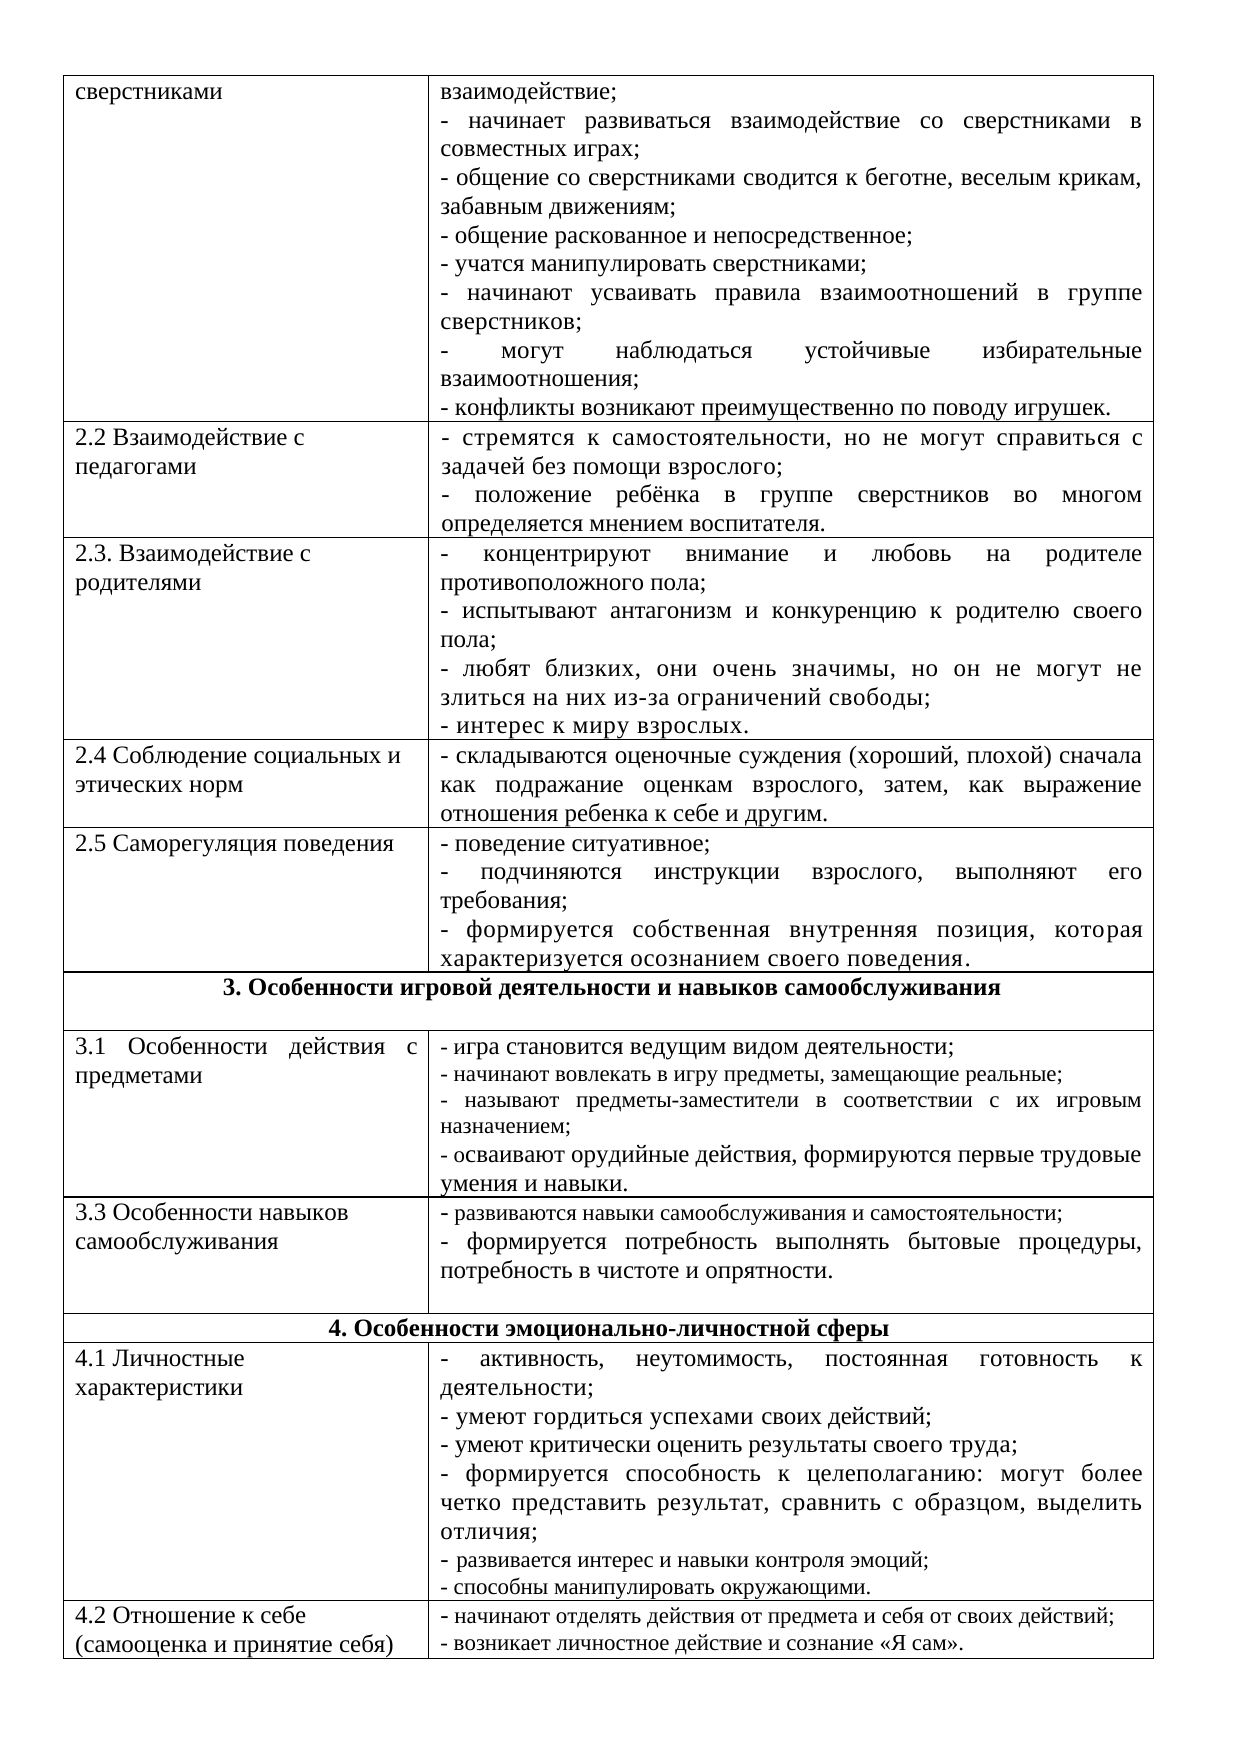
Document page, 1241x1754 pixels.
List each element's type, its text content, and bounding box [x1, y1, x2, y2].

table_cell - складываются оценочные суждения (хороший, плохой) сначала как подражание оценкам взрослого, затем, как выражение отношения ребенка к себе и другим. [429, 740, 1153, 827]
table_cell 2.5 Саморегуляция поведения [64, 828, 428, 971]
table_cell 2.4 Соблюдение социальных и этических норм [64, 740, 428, 827]
table_cell - начинают отделять действия от предмета и себя от своих действий; - возникает личностное действие и сознание «Я сам». [429, 1601, 1153, 1658]
table_cell - активность, неутомимость, постоянная готовность к деятельности; - умеют гордиться успехами своих действий; - умеют критически оценить результаты своего труда; - формируется способность к целеполаганию: могут более четко представить результат, сравнить с образцом, выделить отличия; - развивается интерес и навыки контроля эмоций; - способны манипулировать окружающими. [429, 1343, 1153, 1599]
table_cell 4. Особенности эмоционально-личностной сферы [64, 1314, 1153, 1342]
table_cell - игра становится ведущим видом деятельности; - начинают вовлекать в игру предметы, замещающие реальные; - называют предметы-заместители в соответствии с их игровым назначением; - осваивают орудийные действия, формируются первые трудовые умения и навыки. [429, 1031, 1153, 1196]
table_cell 2.2 Взаимодействие с педагогами [64, 422, 428, 537]
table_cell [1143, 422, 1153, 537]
table_cell 3. Особенности игровой деятельности и навыков самообслуживания [64, 973, 1153, 1030]
table_cell 4.2 Отношение к себе (самооценка и принятие себя) [64, 1601, 428, 1658]
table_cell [64, 76, 428, 421]
table_cell 3.3 Особенности навыков самообслуживания [64, 1198, 428, 1312]
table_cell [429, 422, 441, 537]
table_cell 2.3. Взаимодействие с родителями [64, 538, 428, 739]
table_cell - развиваются навыки самообслуживания и самостоятельности; - формируется потребность выполнять бытовые процедуры, потребность в чистоте и опрятности. [429, 1198, 1153, 1312]
table_cell - концентрируют внимание и любовь на родителе противоположного пола; - испытывают антагонизм и конкуренцию к родителю своего пола; - любят близких, они очень значимы, но он не могут не злиться на них из-за ограничений свободы; - интерес к миру взрослых. [429, 538, 1153, 739]
table_cell 3.1 Особенности действия с предметами [64, 1031, 428, 1196]
table_cell 4.1 Личностные характеристики [64, 1343, 428, 1599]
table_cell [429, 76, 1153, 421]
table_cell - поведение ситуативное; - подчиняются инструкции взрослого, выполняют его требования; - формируется собственная внутренняя позиция, которая характеризуется осознанием своего поведения. [429, 828, 1153, 971]
